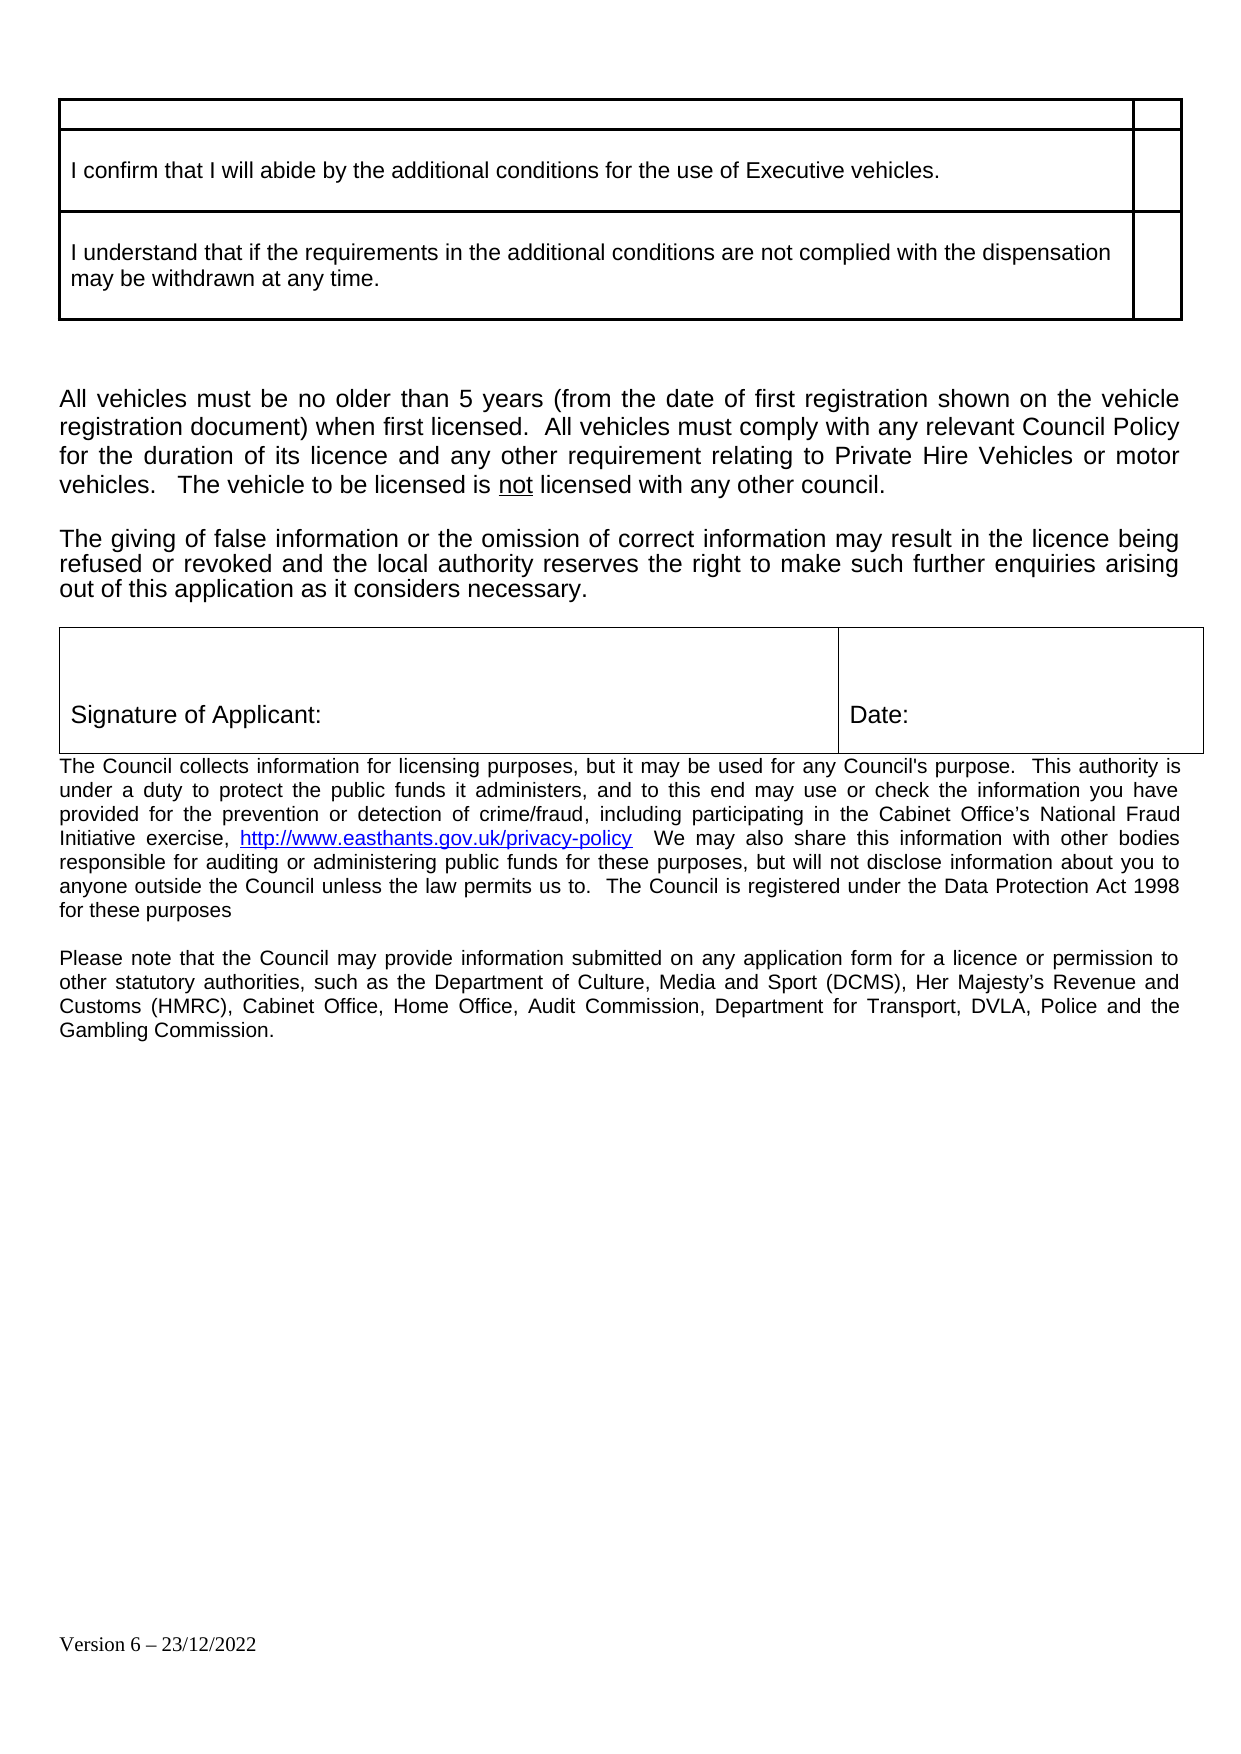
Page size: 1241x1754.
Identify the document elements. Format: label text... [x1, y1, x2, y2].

subtitle All vehicles must be no older than 5 years (from the date of first registration shown on the vehicle registration document) when first licensed. All vehicles must comply with any relevant Council Policy for the duration of its licence and any other requirement relating to Private Hire Vehicles or motor vehicles. The vehicle to be licensed is not licensed with any other council. [59, 383, 1181, 498]
table_cell [1135, 131, 1180, 209]
table_cell [1135, 101, 1180, 127]
table_header Date: [839, 628, 1203, 753]
text Please note that the Council may provide information submitted on any application form for a licence or permission to other statutory authorities, such as the Department of Culture, Media and Sport (DCMS), Her Majesty’s Revenue and Customs (HMRC), Cabinet Office, Home Office, Audit Commission, Department for Transport, DVLA, Police and the Gambling Commission. [59, 946, 1181, 1042]
table_cell I confirm that I will abide by the additional conditions for the use of Executive vehicles. [61, 131, 1132, 209]
text The Council collects information for licensing purposes, but it may be used for any Council's purpose. This authority is under a duty to protect the public funds it administers, and to this end may use or check the information you have provided for the prevention or detection of crime/fraud, including participating in the Cabinet Office’s National Fraud Initiative exercise, http://www.easthants.gov.uk/privacy-policy We may also share this information with other bodies responsible for auditing or administering public funds for these purposes, but will not disclose information about you to anyone outside the Council unless the law permits us to. The Council is registered under the Data Protection Act 1998 for these purposes [59, 754, 1181, 922]
table_cell [1135, 213, 1180, 318]
table_cell I understand that if the requirements in the additional conditions are not complied with the dispensation may be withdrawn at any time. [61, 213, 1132, 318]
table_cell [61, 101, 1132, 127]
text The giving of false information or the omission of correct information may result in the licence being refused or revoked and the local authority reserves the right to make such further enquiries arising out of this application as it considers necessary. [59, 527, 1181, 602]
table_header Signature of Applicant: [60, 628, 838, 753]
